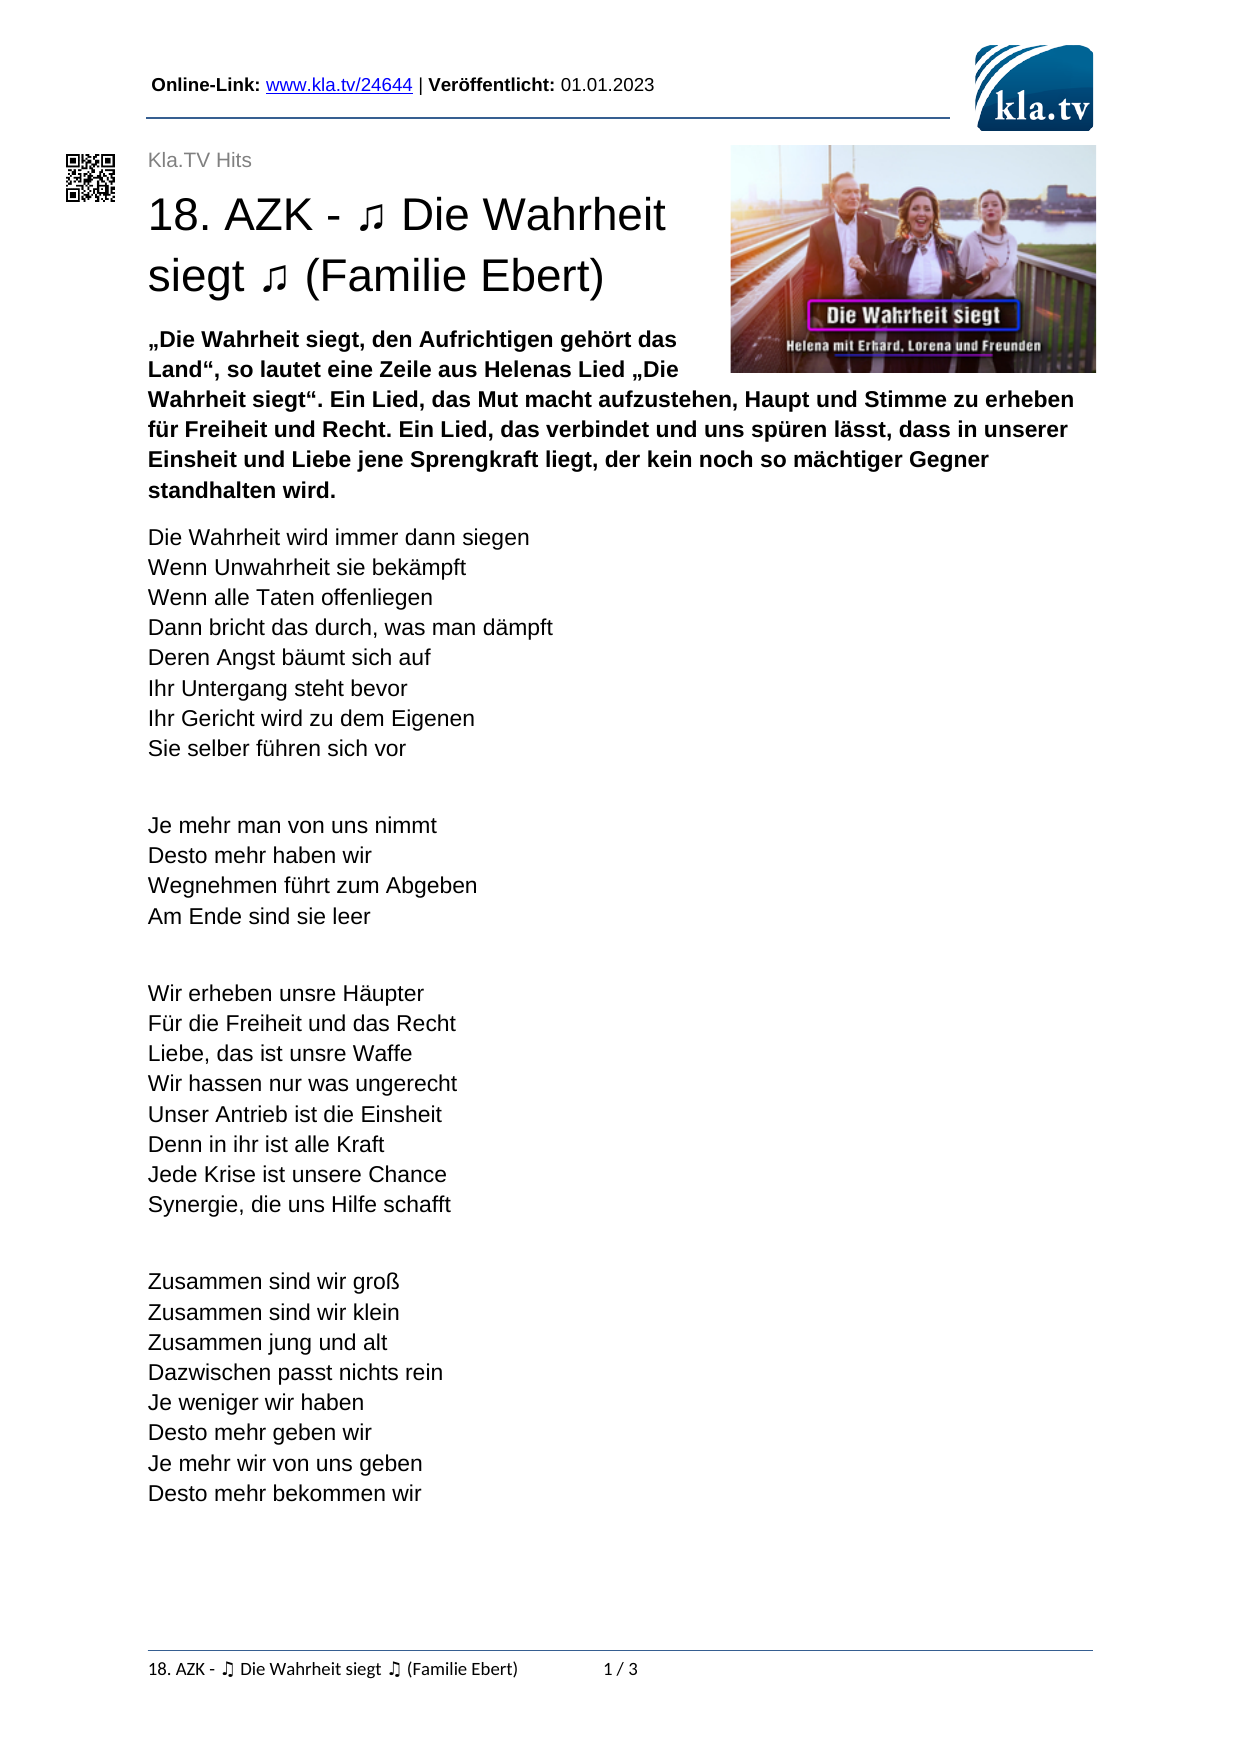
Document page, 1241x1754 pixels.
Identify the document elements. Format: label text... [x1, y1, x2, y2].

text Zusammen sind wir groß Zusammen sind wir klein Zusammen jung und alt Dazwischen passt nichts rein Je weniger wir haben Desto mehr geben wir Je mehr wir von uns geben Desto mehr bekommen wir [148, 1238, 1093, 1506]
text Kla.TV Hits [148, 148, 730, 172]
text „Die Wahrheit siegt, den Aufrichtigen gehört das Land“, so lautet eine Zeile aus Helenas Lied „Die Wahrheit siegt“. Ein Lied, das Mut macht aufzustehen, Haupt und Stimme zu erheben für Freiheit und Recht. Ein Lied, das verbindet und uns spüren lässt, dass in unserer Einsheit und Liebe jene Sprengkraft liegt, der kein noch so mächtiger Gegner standhalten wird. [148, 326, 1093, 503]
text Die Wahrheit wird immer dann siegen Wenn Unwahrheit sie bekämpft Wenn alle Taten offenliegen Dann bricht das durch, was man dämpft Deren Angst bäumt sich auf Ihr Untergang steht bevor Ihr Gericht wird zu dem Eigenen Sie selber führen sich vor [148, 523, 1093, 761]
picture [58, 146, 118, 206]
text Wir erheben unsre Häupter Für die Freiheit und das Recht Liebe, das ist unsre Waffe Wir hassen nur was ungerecht Unser Antrieb ist die Einsheit Denn in ihr ist alle Kraft Jede Krise ist unsere Chance Synergie, die uns Hilfe schafft [148, 949, 1093, 1218]
text 18. AZK - ♫ Die Wahrheit siegt ♫ (Familie Ebert) [148, 188, 730, 301]
text Je mehr man von uns nimmt Desto mehr haben wir Wegnehmen führt zum Abgeben Am Ende sind sie leer [148, 782, 1093, 929]
